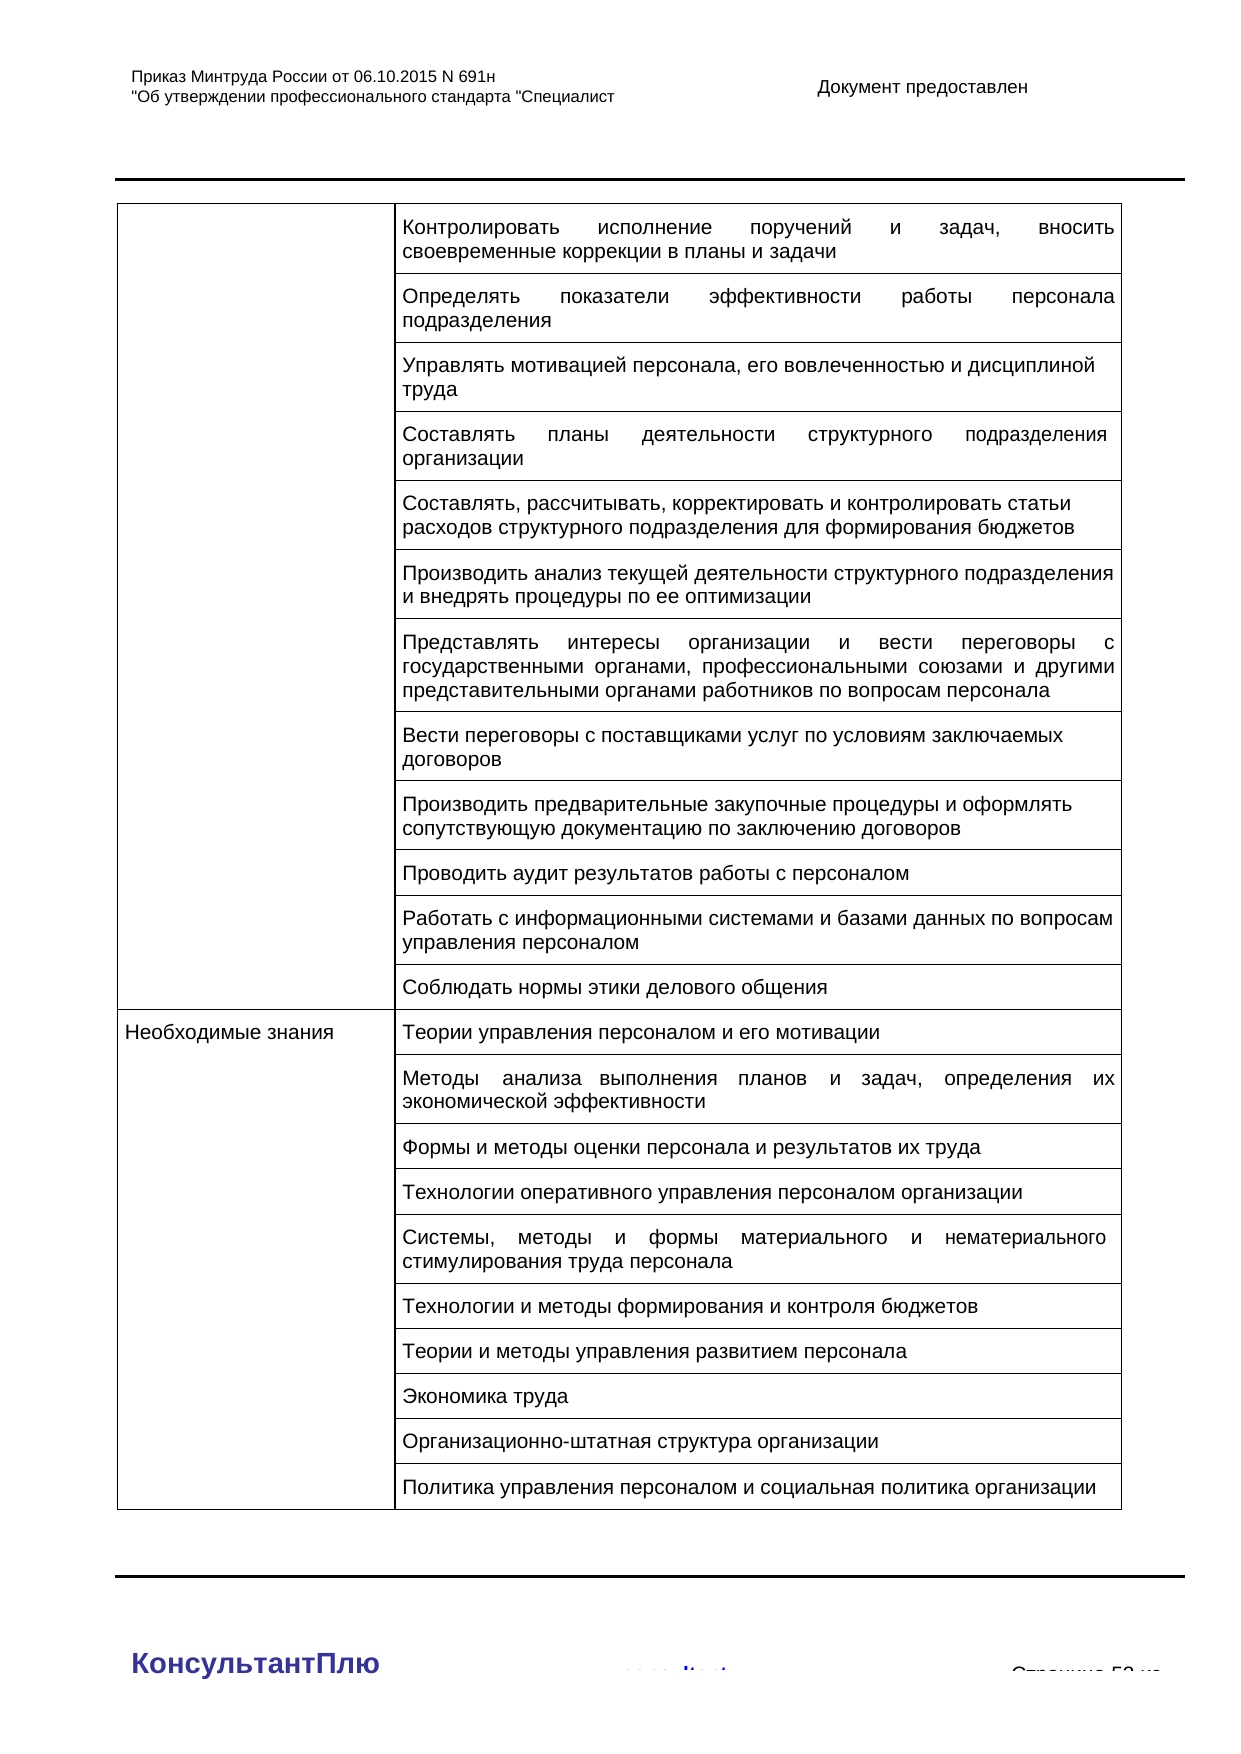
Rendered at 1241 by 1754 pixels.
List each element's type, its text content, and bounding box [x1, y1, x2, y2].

table_cell Системы, методы и формы материального и нематериального стимулирования труда персонала [396, 1215, 1121, 1283]
table_cell Соблюдать нормы этики делового общения [396, 965, 1121, 1009]
table_cell Представлять интересы организации и вести переговоры с государственными органами, профессиональными союзами и другими представительными органами работников по вопросам персонала [396, 619, 1121, 711]
table_cell Работать с информационными системами и базами данных по вопросам управления персоналом [396, 896, 1121, 964]
table_cell Вести переговоры с поставщиками услуг по условиям заключаемых договоров [396, 712, 1121, 780]
table_cell Проводить аудит результатов работы с персоналом [396, 850, 1121, 894]
table_cell Политика управления персоналом и социальная политика организации [396, 1464, 1121, 1508]
table_cell Технологии и методы формирования и контроля бюджетов [396, 1284, 1121, 1328]
table_cell Экономика труда [396, 1374, 1121, 1418]
table_cell Организационно-штатная структура организации [396, 1419, 1121, 1463]
table_header [118, 204, 394, 1009]
table_cell Необходимые знания [118, 1010, 394, 1508]
table_cell Определять показатели эффективности работы персонала подразделения [396, 274, 1121, 342]
table_cell Теории и методы управления развитием персонала [396, 1329, 1121, 1373]
table_cell Методы анализа выполнения планов и задач, определения их экономической эффективности [396, 1055, 1121, 1123]
table_cell Составлять планы деятельности структурного подразделения организации [396, 412, 1121, 479]
table_cell Составлять, рассчитывать, корректировать и контролировать статьи расходов структурного подразделения для формирования бюджетов [396, 481, 1121, 549]
table_cell Формы и методы оценки персонала и результатов их труда [396, 1124, 1121, 1168]
table_header Контролировать исполнение поручений и задач, вносить своевременные коррекции в планы и задачи [396, 204, 1121, 272]
table_cell Управлять мотивацией персонала, его вовлеченностью и дисциплиной труда [396, 343, 1121, 411]
table_cell Технологии оперативного управления персоналом организации [396, 1169, 1121, 1213]
table_cell Теории управления персоналом и его мотивации [396, 1010, 1121, 1054]
table_cell Производить предварительные закупочные процедуры и оформлять сопутствующую документацию по заключению договоров [396, 781, 1121, 849]
table_cell Производить анализ текущей деятельности структурного подразделения и внедрять процедуры по ее оптимизации [396, 550, 1121, 618]
